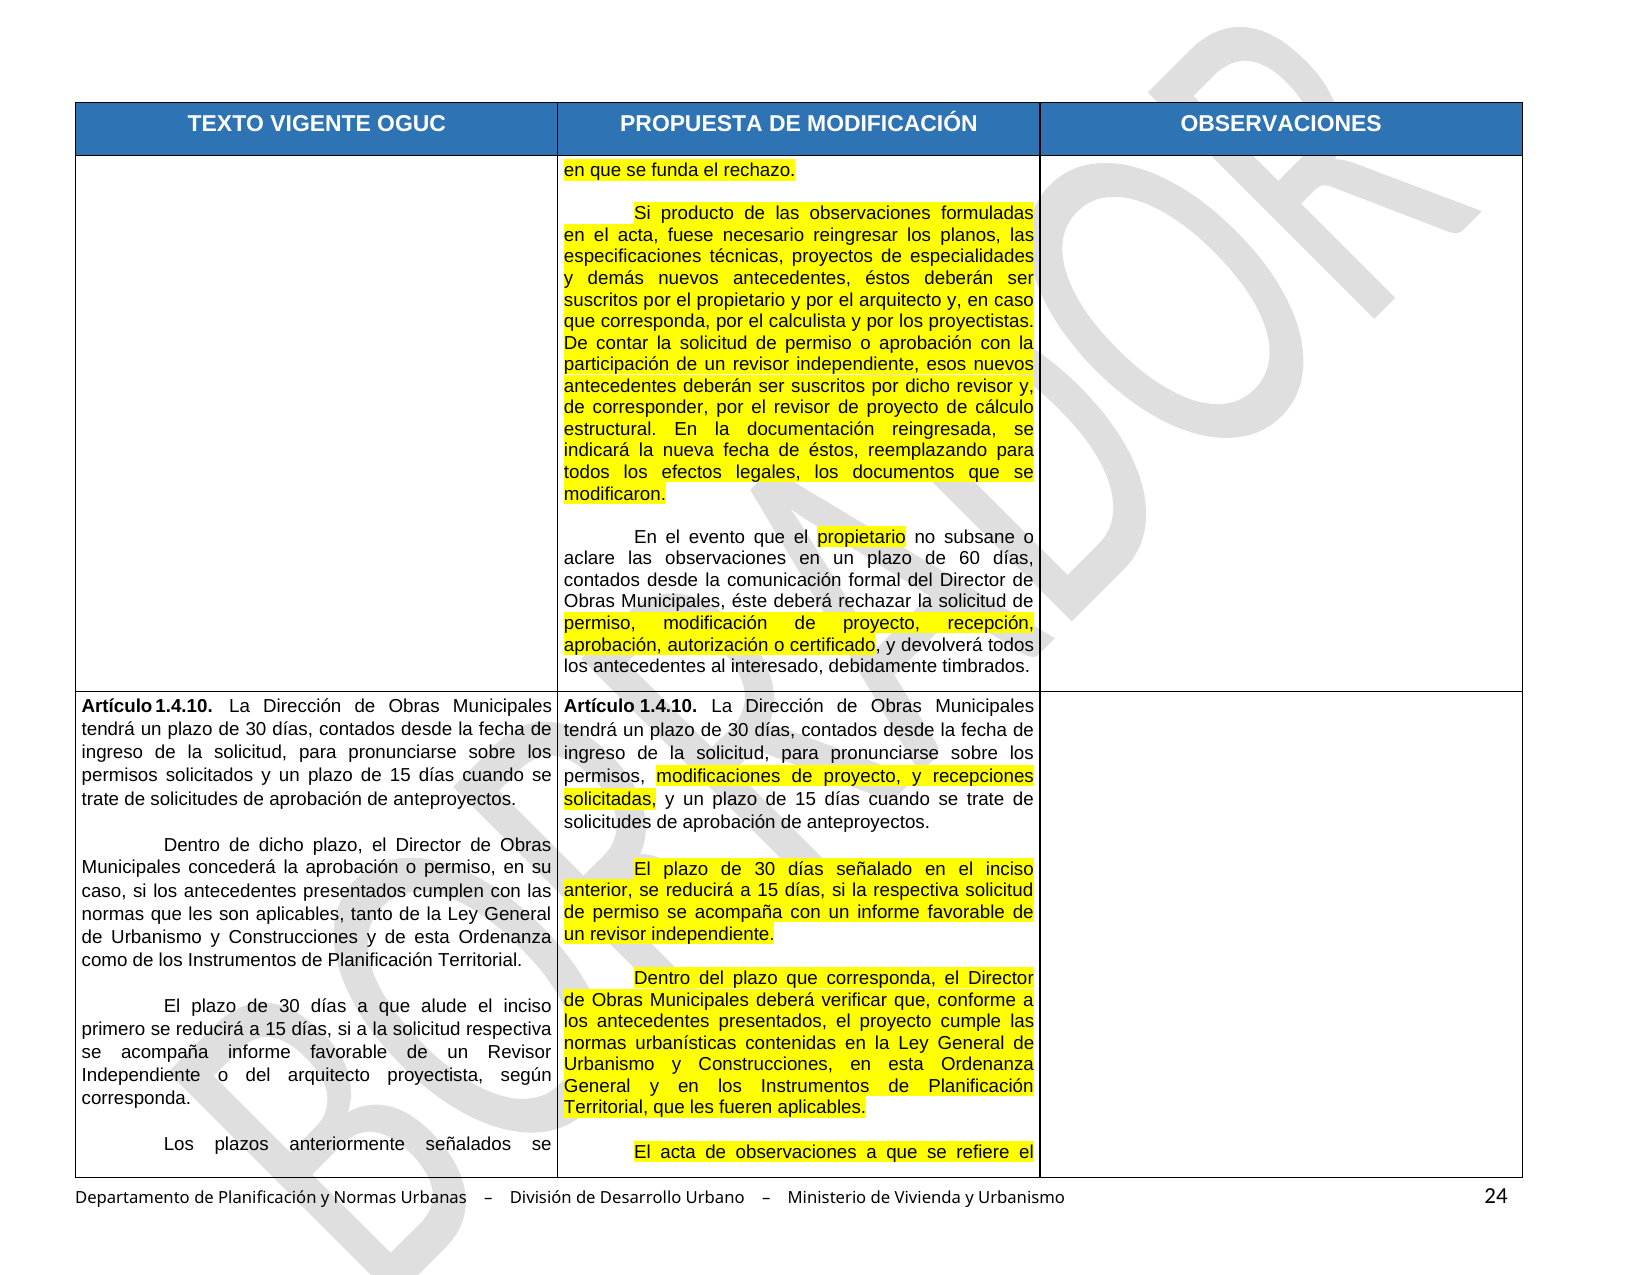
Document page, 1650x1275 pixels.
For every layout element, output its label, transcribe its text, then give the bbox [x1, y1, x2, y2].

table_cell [558, 692, 1039, 1177]
table_cell [1041, 692, 1522, 1177]
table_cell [76, 156, 557, 691]
table_header OBSERVACIONES [1041, 103, 1522, 155]
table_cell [558, 156, 1039, 691]
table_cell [76, 692, 557, 1177]
table_header PROPUESTA DE MODIFICACIÓN [558, 103, 1039, 155]
table_cell [1041, 156, 1522, 691]
table_header TEXTO VIGENTE OGUC [76, 103, 557, 155]
